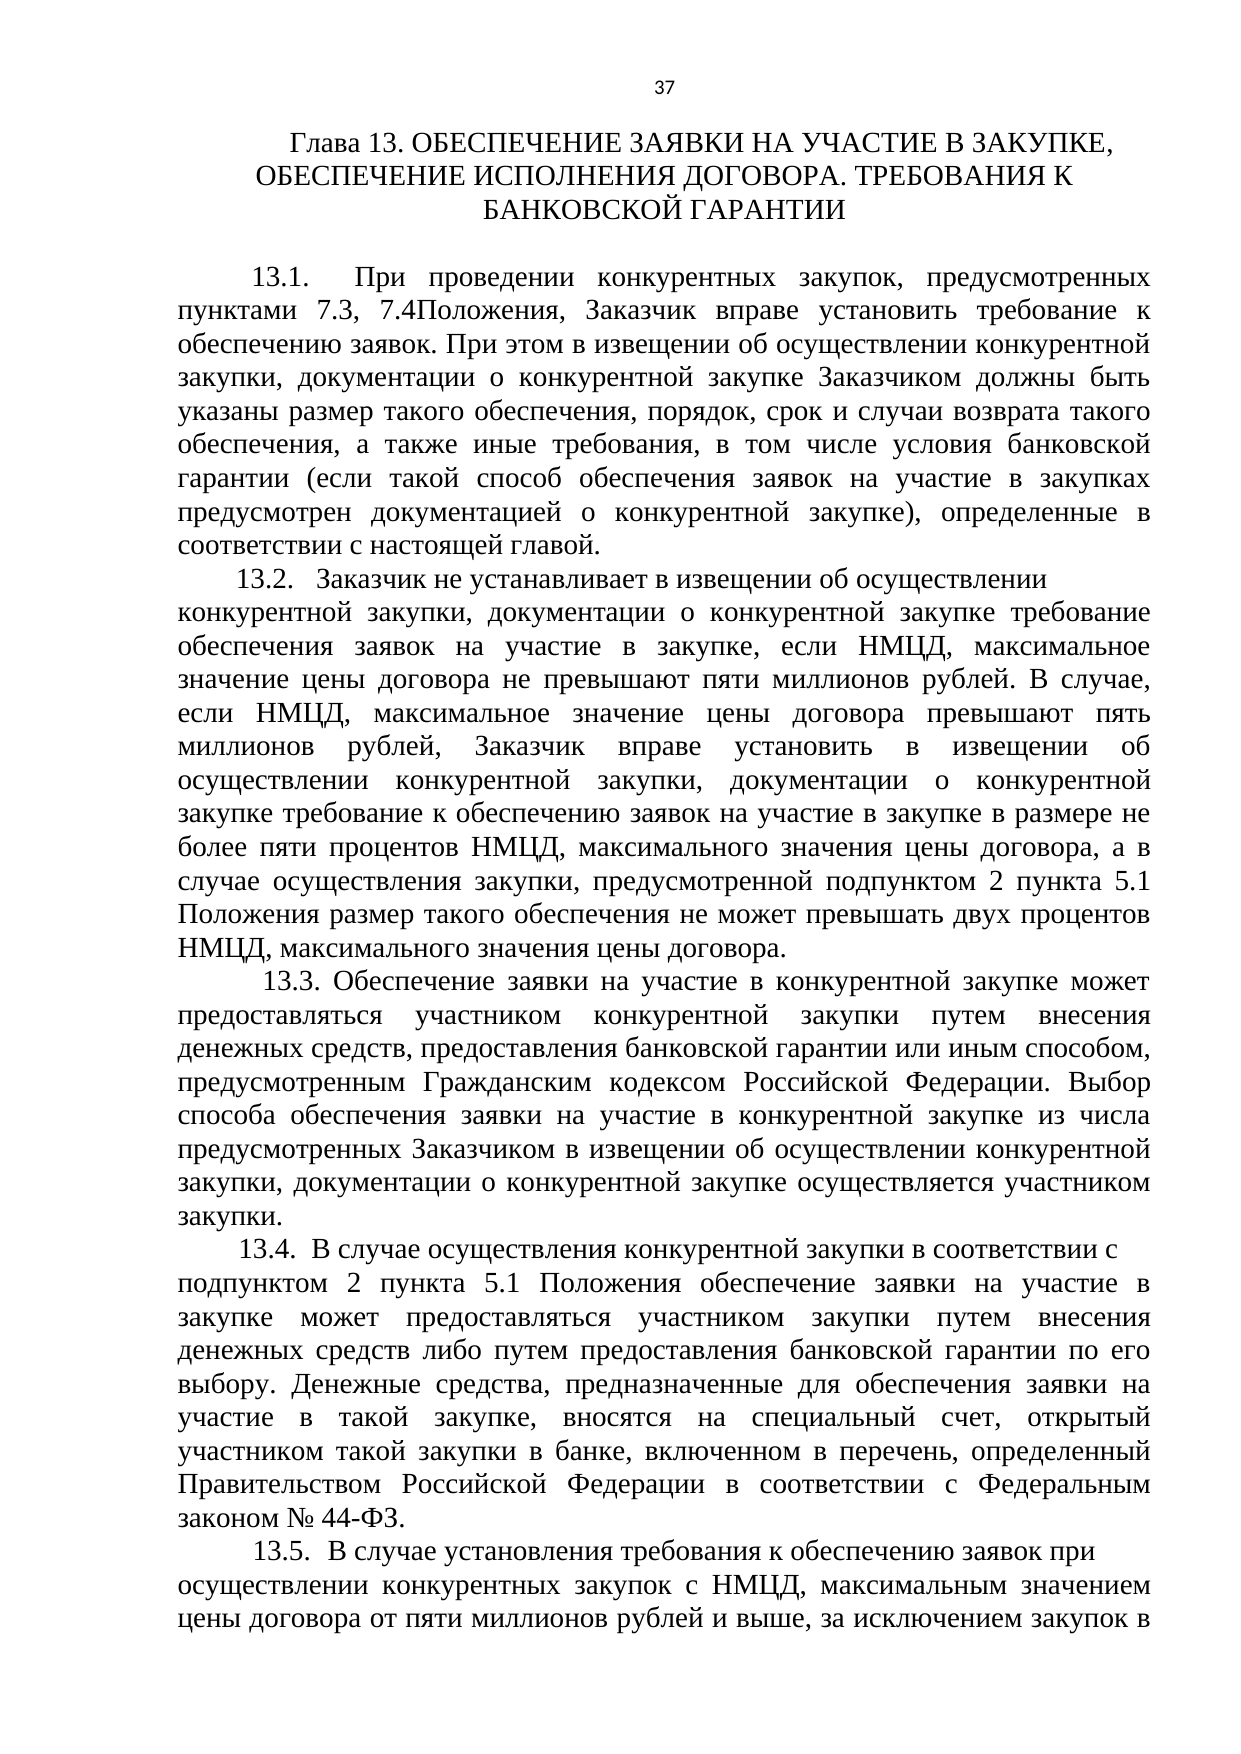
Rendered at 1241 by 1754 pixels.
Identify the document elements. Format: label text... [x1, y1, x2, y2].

list При проведении конкурентных закупок, предусмотренных пунктами 7.3, 7.4Положения, Заказчик вправе установить требование к обеспечению заявок. При этом в извещении об осуществлении конкурентной закупки, документации о конкурентной закупке Заказчиком должны быть указаны размер такого обеспечения, порядок, срок и случаи возврата такого обеспечения, а также иные требования, в том числе условия банковской гарантии (если такой способ обеспечения заявок на участие в закупках предусмотрен документацией о конкурентной закупке), определенные в соответствии с настоящей главой. [177, 259, 1152, 561]
text подпунктом 2 пункта 5.1 Положения обеспечение заявки на участие в закупке может предоставляться участником закупки путем внесения денежных средств либо путем предоставления банковской гарантии по его выбору. Денежные средства, предназначенные для обеспечения заявки на участие в такой закупке, вносятся на специальный счет, открытый участником такой закупки в банке, включенном в перечень, определенный Правительством Российской Федерации в соответствии с Федеральным законом № 44-ФЗ. [177, 1265, 1152, 1533]
text конкурентной закупки, документации о конкурентной закупке требование обеспечения заявок на участие в закупке, если НМЦД, максимальное значение цены договора не превышают пяти миллионов рублей. В случае, если НМЦД, максимальное значение цены договора превышают пять миллионов рублей, Заказчик вправе установить в извещении об осуществлении конкурентной закупки, документации о конкурентной закупке требование к обеспечению заявок на участие в закупке в размере не более пяти процентов НМЦД, максимального значения цены договора, а в случае осуществления закупки, предусмотренной подпунктом 2 пункта 5.1 Положения размер такого обеспечения не может превышать двух процентов НМЦД, максимального значения цены договора. [177, 594, 1152, 963]
text 13.3. Обеспечение заявки на участие в конкурентной закупке может предоставляться участником конкурентной закупки путем внесения денежных средств, предоставления банковской гарантии или иным способом, предусмотренным Гражданским кодексом Российской Федерации. Выбор способа обеспечения заявки на участие в конкурентной закупке из числа предусмотренных Заказчиком в извещении об осуществлении конкурентной закупки, документации о конкурентной закупке осуществляется участником закупки. [177, 963, 1152, 1232]
text Глава 13. ОБЕСПЕЧЕНИЕ ЗАЯВКИ НА УЧАСТИЕ В ЗАКУПКЕ, ОБЕСПЕЧЕНИЕ ИСПОЛНЕНИЯ ДОГОВОРА. ТРЕБОВАНИЯ К БАНКОВСКОЙ ГАРАНТИИ [177, 125, 1152, 225]
list В случае установления требования к обеспечению заявок при [252, 1533, 1152, 1567]
text 13.2. Заказчик не устанавливает в извещении об осуществлении [177, 561, 1152, 594]
text 13.4. В случае осуществления конкурентной закупки в соответствии с [216, 1232, 1152, 1265]
